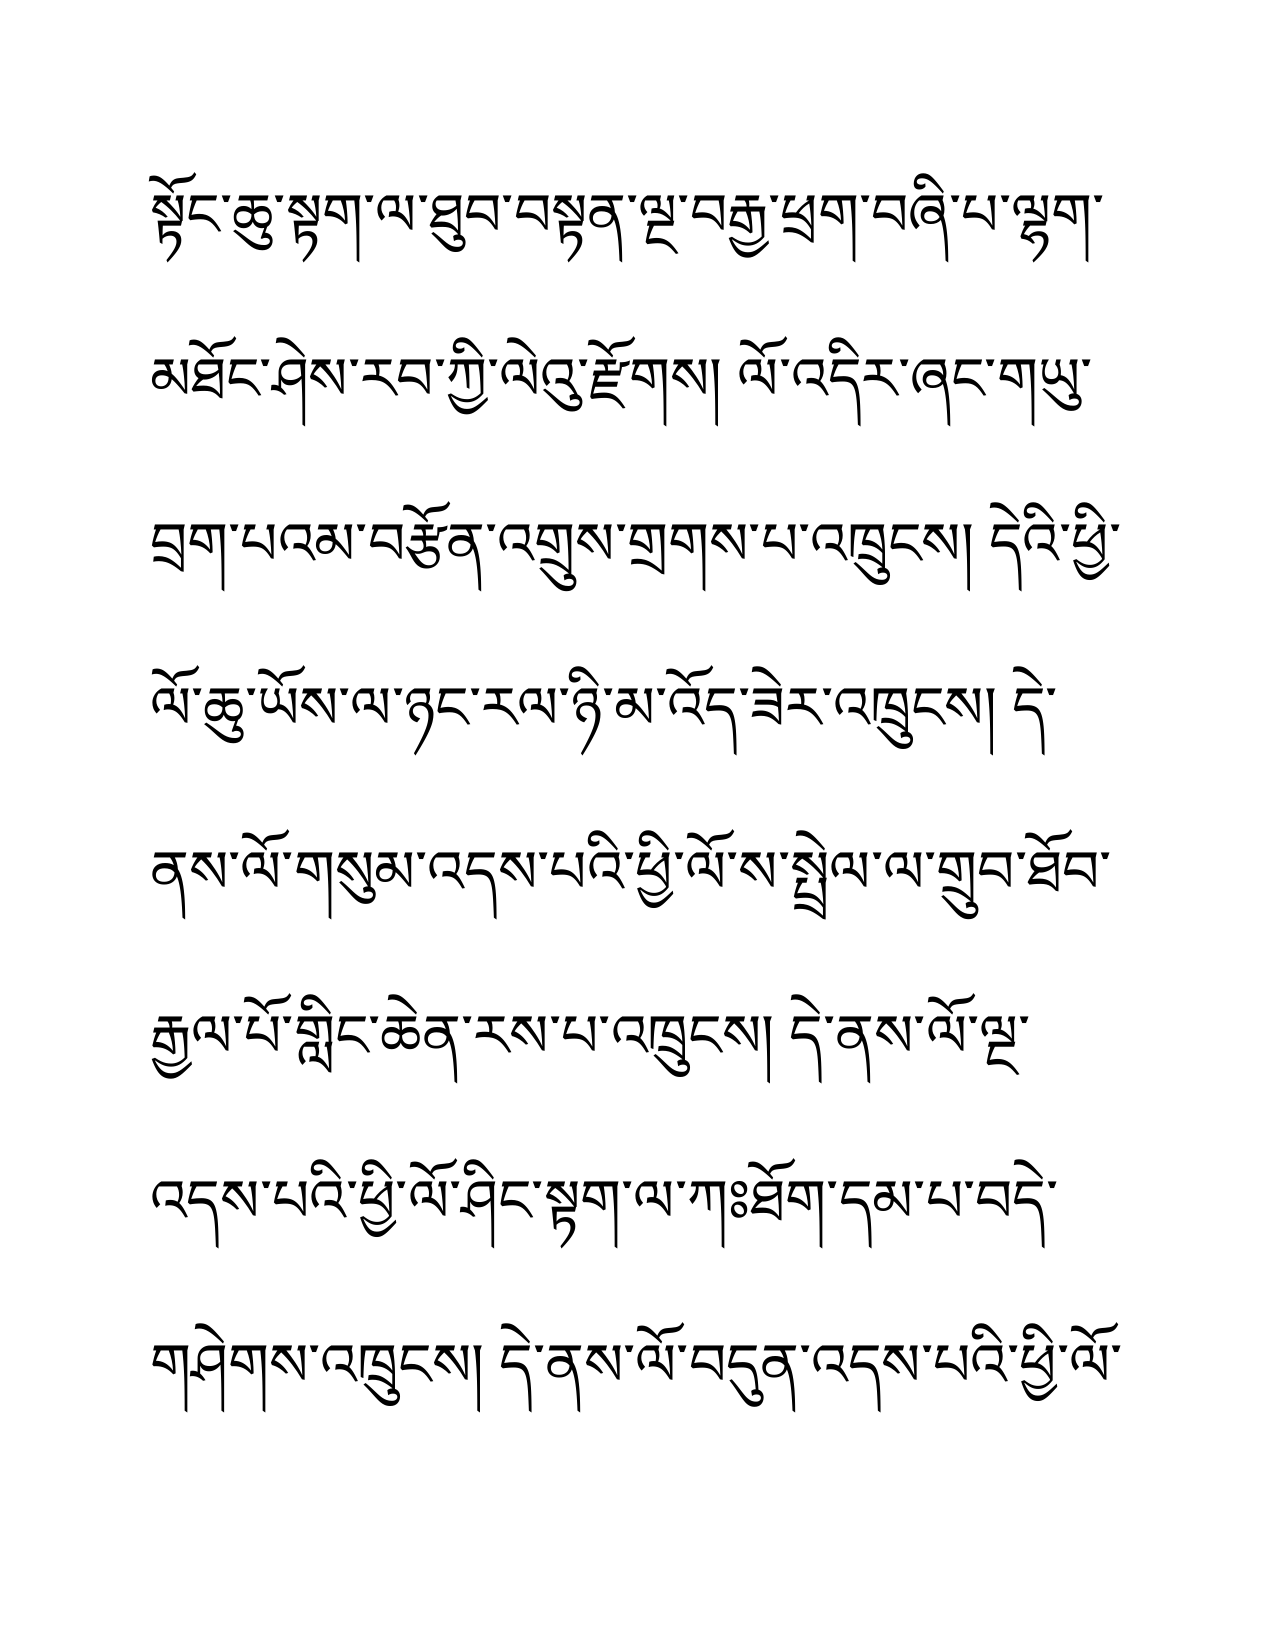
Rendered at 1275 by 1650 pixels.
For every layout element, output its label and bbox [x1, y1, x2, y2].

text [150, 150, 1125, 1464]
